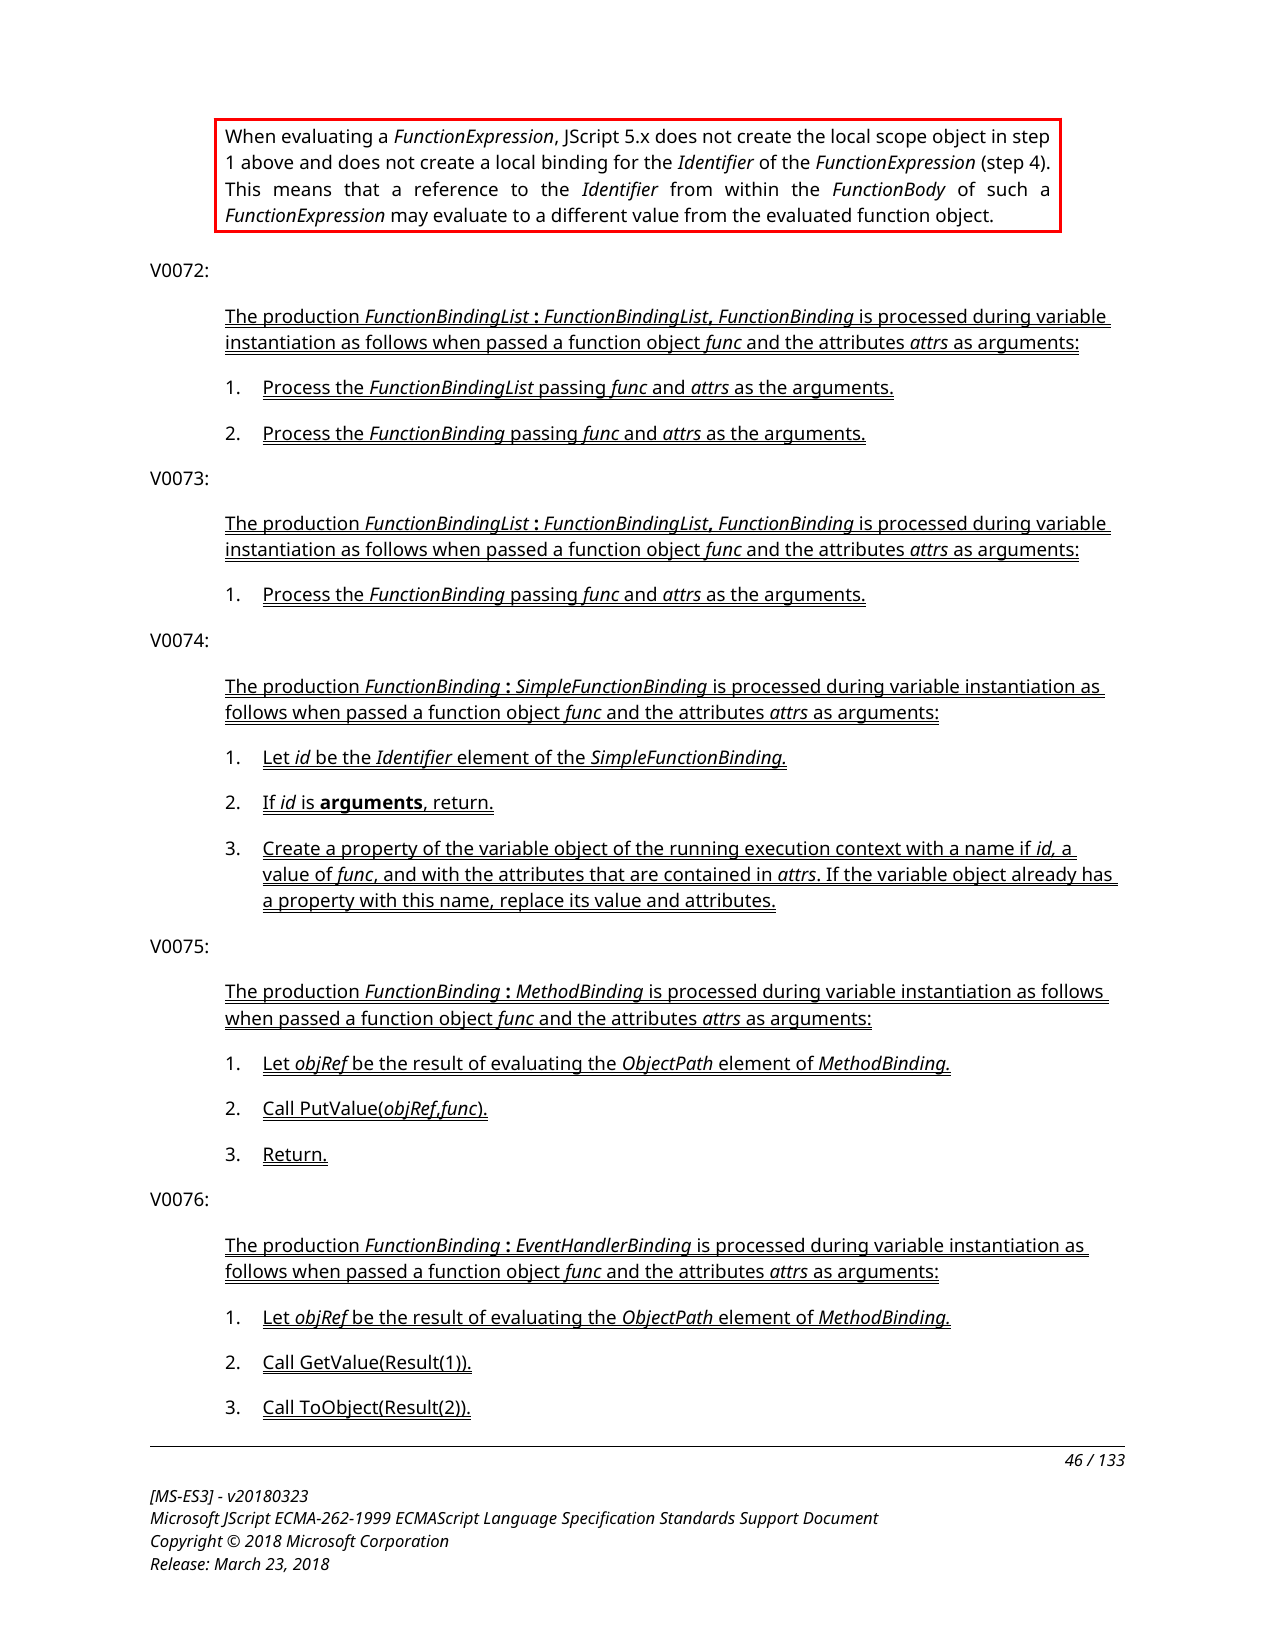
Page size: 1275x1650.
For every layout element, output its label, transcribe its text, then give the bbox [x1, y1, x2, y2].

text V0075: [150, 933, 1124, 958]
list Call GetValue(Result(1)). [225, 1349, 1124, 1375]
list Return. [225, 1141, 1124, 1166]
text V0072: [150, 257, 1124, 283]
text V0074: [150, 627, 1124, 652]
text The production FunctionBinding : MethodBinding is processed during variable instantiation as follows when passed a function object func and the attributes attrs as arguments: [225, 979, 1124, 1031]
text The production FunctionBindingList : FunctionBindingList, FunctionBinding is processed during variable instantiation as follows when passed a function object func and the attributes attrs as arguments: [225, 510, 1124, 562]
list Create a property of the variable object of the running execution context with a name if id, a value of func, and with the attributes that are contained in attrs. If the variable object already has a property with this name, replace its value and attributes. [225, 835, 1124, 913]
text V0076: [150, 1186, 1124, 1212]
list Process the FunctionBinding passing func and attrs as the arguments. [225, 582, 1124, 607]
text The production FunctionBinding : SimpleFunctionBinding is processed during variable instantiation as follows when passed a function object func and the attributes attrs as arguments: [225, 673, 1124, 725]
list Call ToObject(Result(2)). [225, 1394, 1124, 1420]
list Call PutValue(objRef,func). [225, 1096, 1124, 1121]
list Let id be the Identifier element of the SimpleFunctionBinding. [225, 744, 1124, 770]
text The production FunctionBindingList : FunctionBindingList, FunctionBinding is processed during variable instantiation as follows when passed a function object func and the attributes attrs as arguments: [225, 303, 1124, 355]
list Process the FunctionBindingList passing func and attrs as the arguments. [225, 375, 1124, 400]
text The production FunctionBinding : EventHandlerBinding is processed during variable instantiation as follows when passed a function object func and the attributes attrs as arguments: [225, 1232, 1124, 1284]
list Let objRef be the result of evaluating the ObjectPath element of MethodBinding. [225, 1304, 1124, 1329]
list Process the FunctionBinding passing func and attrs as the arguments. [225, 420, 1124, 445]
text V0073: [150, 465, 1124, 491]
list Let objRef be the result of evaluating the ObjectPath element of MethodBinding. [225, 1051, 1124, 1076]
list If id is arguments, return. [225, 789, 1124, 815]
text When evaluating a FunctionExpression, JScript 5.x does not create the local scope object in step 1 above and does not create a local binding for the Identifier of the FunctionExpression (step 4). This means that a reference to the Identifier from within the FunctionBody of such a FunctionExpression may evaluate to a different value from the evaluated function object. [217, 121, 1059, 230]
